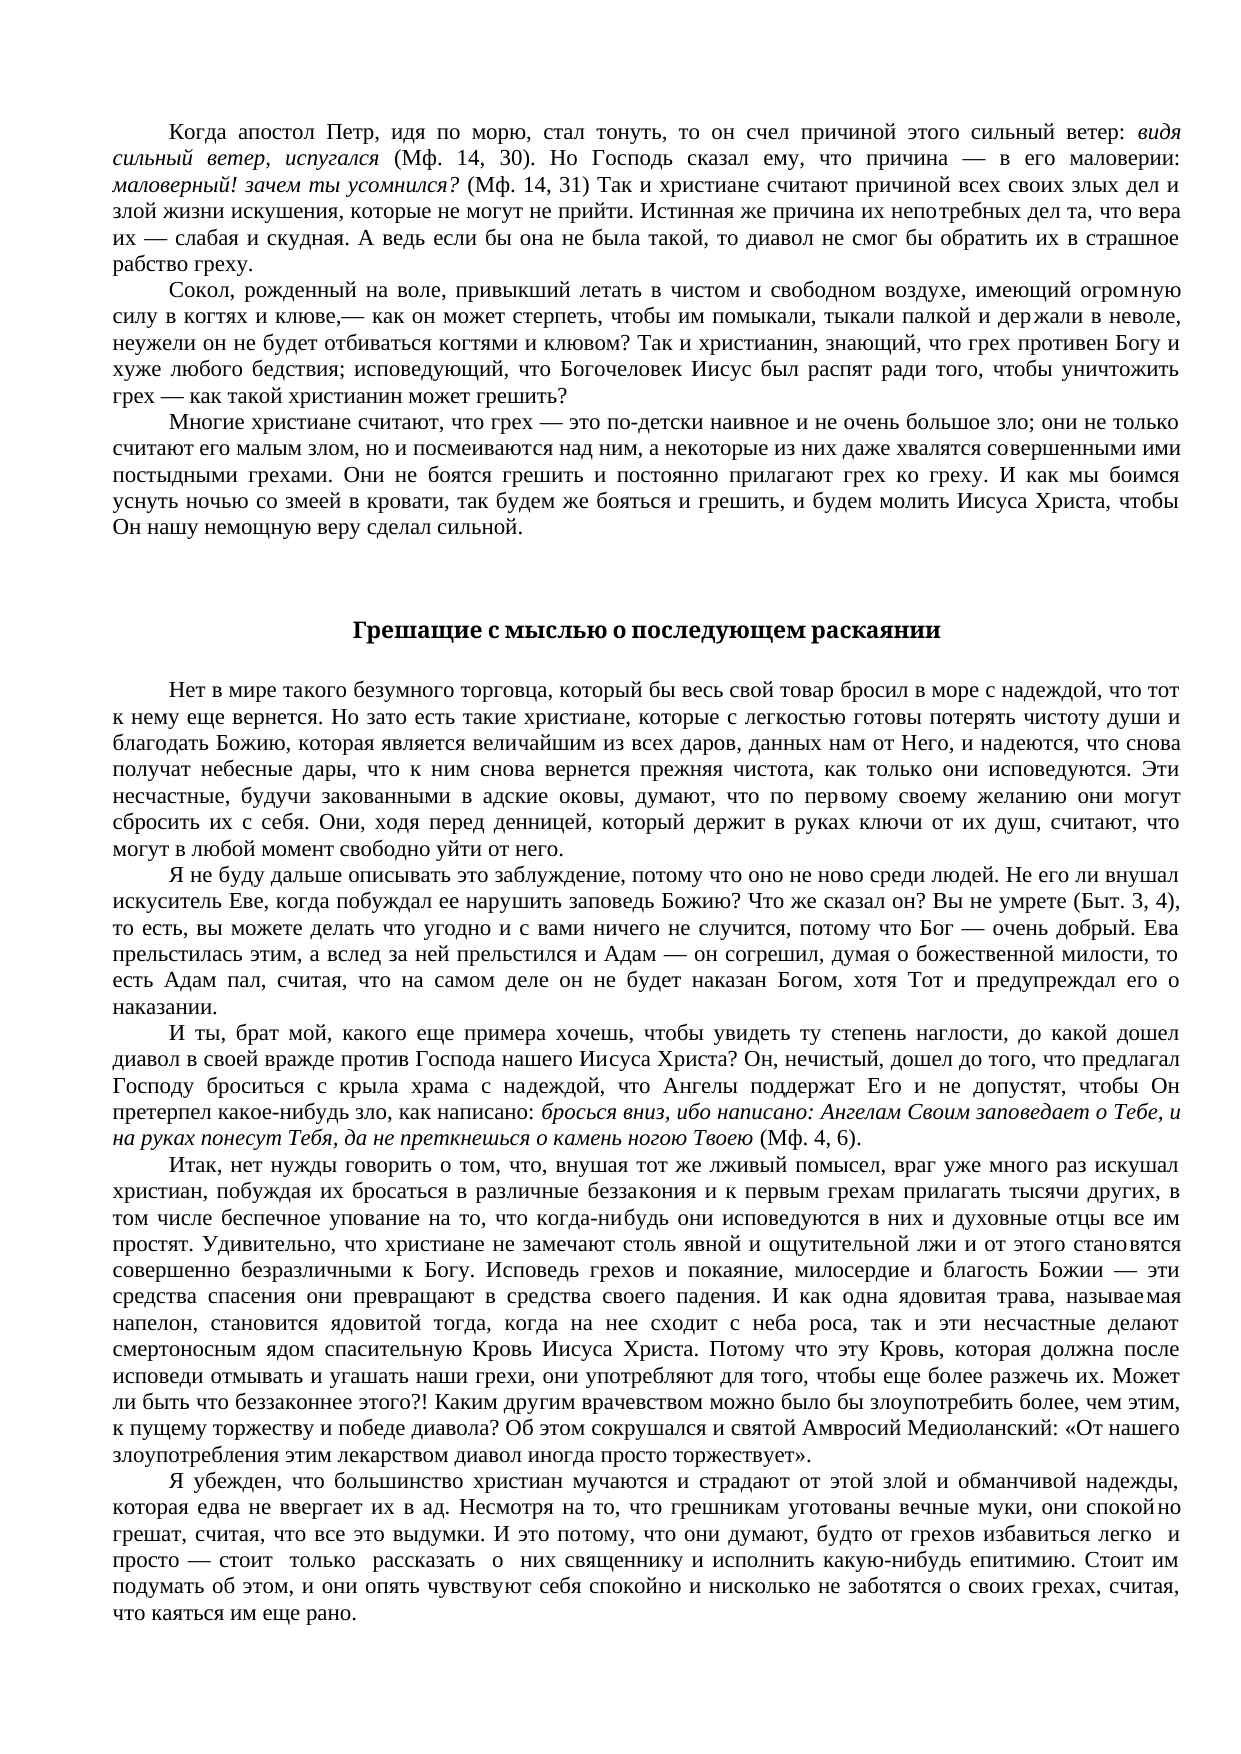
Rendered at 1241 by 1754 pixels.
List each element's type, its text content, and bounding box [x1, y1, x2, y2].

subtitle Грешащие с мыслью о последующем раскаянии [112, 617, 1181, 644]
text Я убежден, что большинство христиан мучаются и страдают от этой злой и обманчивой надежды, которая едва не ввергает их в ад. Несмотря на то, что грешникам уготованы вечные муки, они спокойно грешат, считая, что все это выдумки. И это потому, что они думают, будто от грехов избавиться легко и просто — стоит только рассказать о них священнику и исполнить какую-нибудь епитимию. Стоит им подумать об этом, и они опять чувствуют себя спокойно и нисколько не заботятся о своих грехах, считая, что каяться им еще рано. [112, 1467, 1181, 1625]
text Я не буду дальше описывать это заблуждение, потому что оно не ново среди людей. Не его ли внушал искуситель Еве, когда побуждал ее нарушить заповедь Божию? Что же сказал он? Вы не умрете (Быт. 3, 4), то есть, вы можете делать что угодно и с вами ничего не случится, потому что Бог — очень добрый. Ева прельстилась этим, а вслед за ней прельстился и Адам — он согрешил, думая о божественной милости, то есть Адам пал, считая, что на самом деле он не будет наказан Богом, хотя Тот и предупреждал его о наказании. [112, 861, 1181, 1019]
text Когда апостол Петр, идя по морю, стал тонуть, то он счел причиной этого сильный ветер: видя сильный ветер, испугался (Мф. 14, 30). Но Господь сказал ему, что причина — в его маловерии: маловерный! зачем ты усомнился? (Мф. 14, 31) Так и христиане считают причиной всех своих злых дел и злой жизни искушения, которые не могут не прийти. Истинная же причина их непотребных дел та, что вера их — слабая и скудная. А ведь если бы она не была такой, то диавол не смог бы обратить их в страшное рабство греху. [112, 118, 1181, 276]
text Многие христиане считают, что грех — это по-детски наивное и не очень большое зло; они не только считают его малым злом, но и посмеиваются над ним, а некоторые из них даже хвалятся совершенными ими постыдными грехами. Они не боятся грешить и постоянно прилагают грех ко греху. И как мы боимся уснуть ночью со змеей в кровати, так будем же бояться и грешить, и будем молить Иисуса Христа, чтобы Он нашу немощную веру сделал сильной. [112, 408, 1181, 540]
text Сокол, рожденный на воле, привыкший летать в чистом и свободном воздухе, имеющий огромную силу в когтях и клюве,— как он может стерпеть, чтобы им помыкали, тыкали палкой и держали в неволе, неужели он не будет отбиваться когтями и клювом? Так и христианин, знающий, что грех противен Богу и хуже любого бедствия; исповедующий, что Богочеловек Иисус был распят ради того, чтобы уничтожить грех — как такой христианин может грешить? [112, 276, 1181, 408]
text И ты, брат мой, какого еще примера хочешь, чтобы увидеть ту степень наглости, до какой дошел диавол в своей вражде против Господа нашего Иисуса Христа? Он, нечистый, дошел до того, что предлагал Господу броситься с крыла храма с надеждой, что Ангелы поддержат Его и не допустят, чтобы Он претерпел какое-нибудь зло, как написано: бросься вниз, ибо написано: Ангелам Своим заповедает о Тебе, и на руках понесут Тебя, да не преткнешься о камень ногою Твоею (Мф. 4, 6). [112, 1019, 1181, 1151]
text Нет в мире такого безумного торговца, который бы весь свой товар бросил в море с надеждой, что тот к нему еще вернется. Но зато есть такие христиане, которые с легкостью готовы потерять чистоту души и благодать Божию, которая является величайшим из всех даров, данных нам от Него, и надеются, что снова получат небесные дары, что к ним снова вернется прежняя чистота, как только они исповедуются. Эти несчастные, будучи закованными в адские оковы, думают, что по первому своему желанию они могут сбросить их с себя. Они, ходя перед денницей, который держит в руках ключи от их душ, считают, что могут в любой момент свободно уйти от него. [112, 676, 1181, 861]
text Итак, нет нужды говорить о том, что, внушая тот же лживый помысел, враг уже много раз искушал христиан, побуждая их бросаться в различные беззакония и к первым грехам прилагать тысячи других, в том числе беспечное упование на то, что когда-нибудь они исповедуются в них и духовные отцы все им простят. Удивительно, что христиане не замечают столь явной и ощутительной лжи и от этого становятся совершенно безразличными к Богу. Исповедь грехов и покаяние, милосердие и благость Божии — эти средства спасения они превращают в средства своего падения. И как одна ядовитая трава, называемая напелон, становится ядовитой тогда, когда на нее сходит с неба роса, так и эти несчастные делают смертоносным ядом спасительную Кровь Иисуса Христа. Потому что эту Кровь, которая должна после исповеди отмывать и угашать наши грехи, они употребляют для того, чтобы еще более разжечь их. Может ли быть что беззаконнее этого?! Каким другим врачевством можно было бы злоупотребить более, чем этим, к пущему торжеству и победе диавола? Об этом сокрушался и святой Амвросий Медиоланский: «От нашего злоупотребления этим лекарством диавол иногда просто торжествует». [112, 1151, 1181, 1467]
